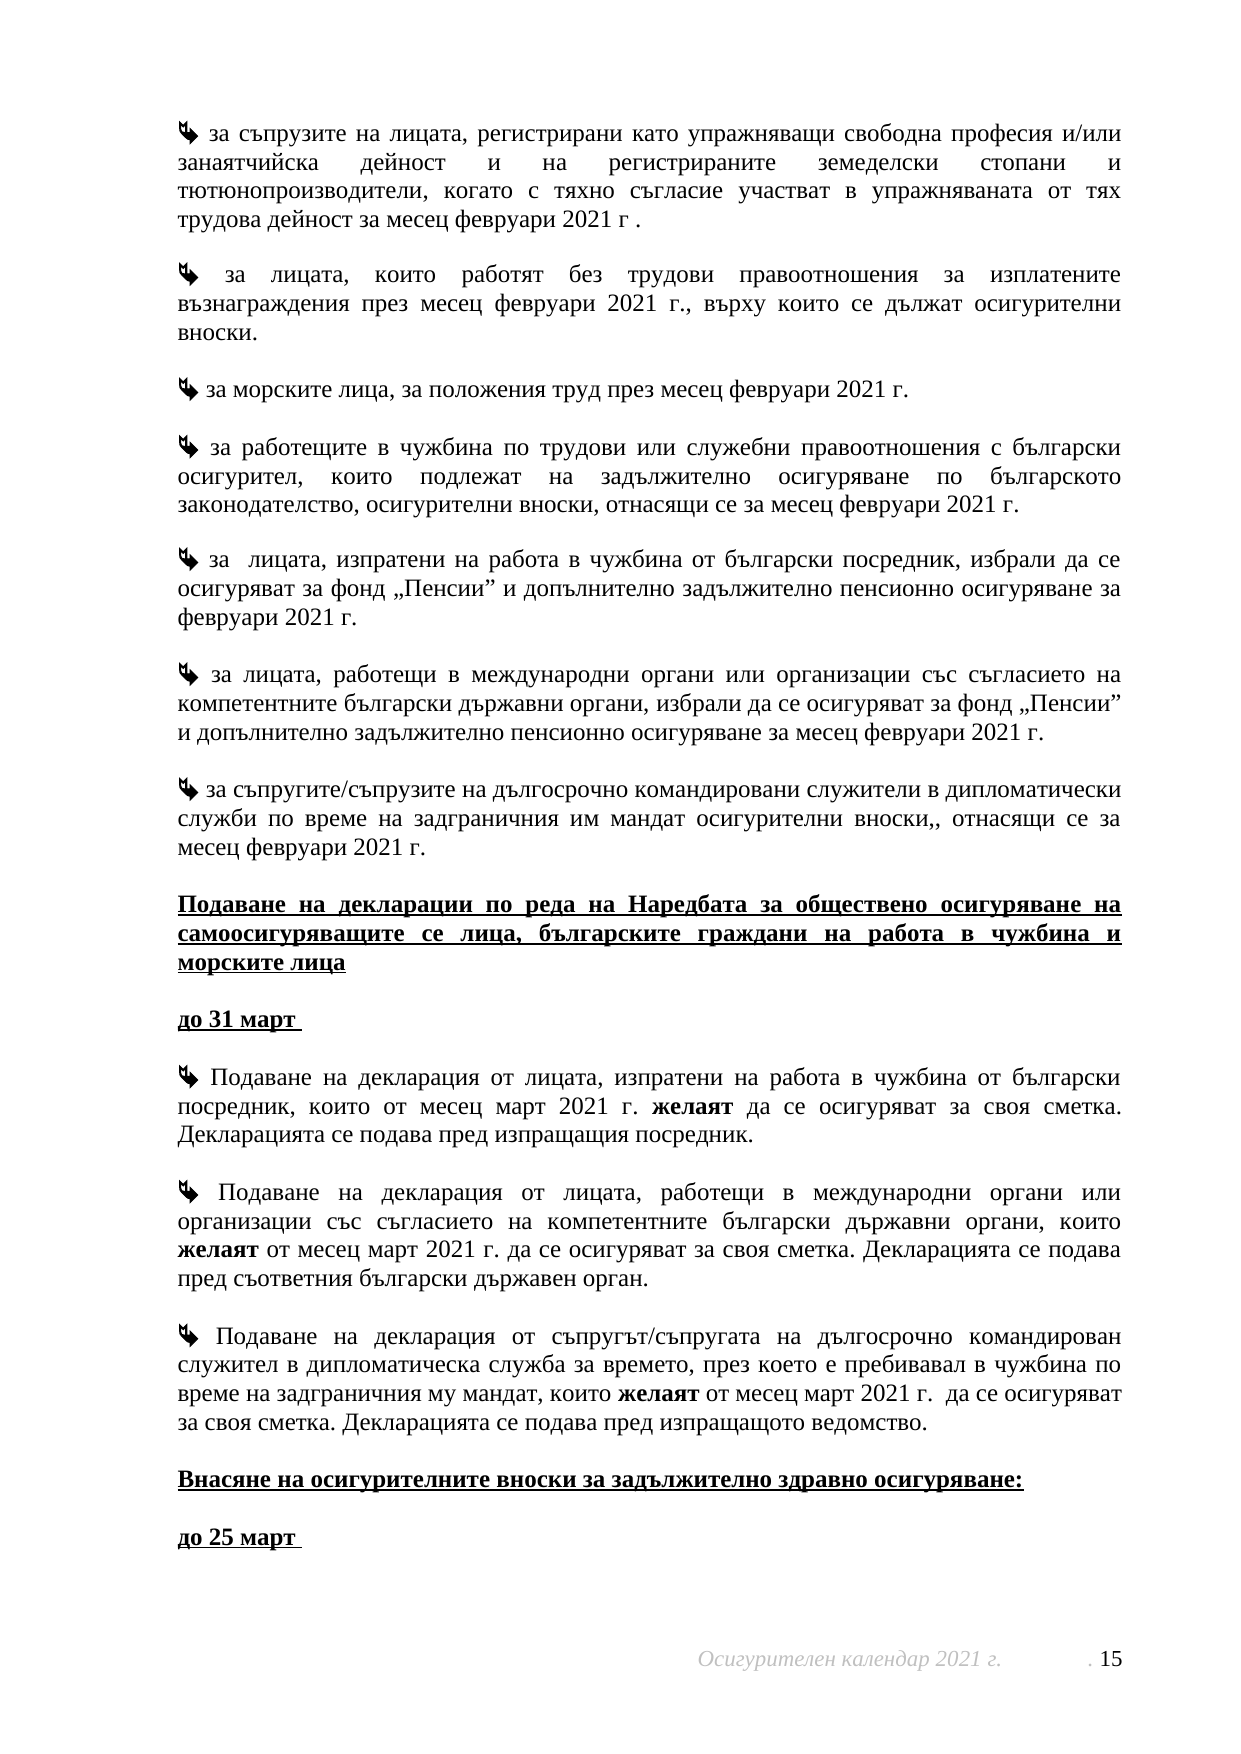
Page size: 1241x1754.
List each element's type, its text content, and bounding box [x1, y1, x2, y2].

text Внасяне на осигурителните вноски за задължително здравно осигуряване: [177, 1464, 1122, 1493]
text за лицата, които работят без трудови правоотношения за изплатените възнаграждения през месец февруари 2021 г., върху които се дължат осигурителни вноски. [177, 259, 1122, 346]
text Подаване на декларации по реда на Наредбата за обществено осигуряване на самоосигуряващите се лица, българските граждани на работа в чужбина и морските лица [177, 889, 1122, 914]
text за работещите в чужбина по трудови или служебни правоотношения с български осигурител, които подлежат на задължително осигуряване по българското законодателство, осигурителни вноски, отнасящи се за месец февруари 2021 г. [177, 432, 1122, 518]
text за лицата, изпратени на работа в чужбина от български посредник, избрали да се осигуряват за фонд „Пенсии” и допълнително задължително пенсионно осигуряване за февруари 2021 г. [177, 544, 1122, 631]
text до 25 март [177, 1522, 1122, 1551]
text до 31 март [177, 1004, 1122, 1033]
text за морските лица, за положения труд през месец февруари 2021 г. [177, 374, 1122, 403]
text Подаване на декларации по реда на Наредбата за обществено осигуряване на самоосигуряващите се лица, българските граждани на работа в чужбина и морските лица [177, 944, 1122, 976]
text Подаване на декларации по реда на Наредбата за обществено осигуряване на самоосигуряващите се лица, българските граждани на работа в чужбина и морските лица [177, 915, 1122, 943]
text за лицата, работещи в международни органи или организации със съгласието на компетентните български държавни органи, избрали да се осигуряват за фонд „Пенсии” и допълнително задължително пенсионно осигуряване за месец февруари 2021 г. [177, 659, 1122, 746]
text Подаване на декларация от лицата, работещи в международни органи или организации със съгласието на компетентните български държавни органи, които желаят от месец март 2021 г. да се осигуряват за своя сметка. Декларацията се подава пред съответния български държавен орган. [177, 1177, 1122, 1292]
text Подаване на декларация от съпругът/съпругата на дългосрочно командирован служител в дипломатическа служба за времето, през което е пребивавал в чужбина по време на задграничния му мандат, които желаят от месец март 2021 г. да се осигуряват за своя сметка. Декларацията се подава пред изпращащото ведомство. [177, 1321, 1122, 1436]
text за съпрузите на лицата, регистрирани като упражняващи свободна професия и/или занаятчийска дейност и на регистрираните земеделски стопани и тютюнопроизводители, когато с тяхно съгласие участват в упражняваната от тях трудова дейност за месец февруари 2021 г . [177, 118, 1122, 233]
text Подаване на декларация от лицата, изпратени на работа в чужбина от български посредник, които от месец март 2021 г. желаят да се осигуряват за своя сметка. Декларацията се подава пред изпращащия посредник. [177, 1062, 1122, 1148]
text за съпругите/съпрузите на дългосрочно командировани служители в дипломатически служби по време на задграничния им мандат осигурителни вноски,, отнасящи се за месец февруари 2021 г. [177, 774, 1122, 861]
